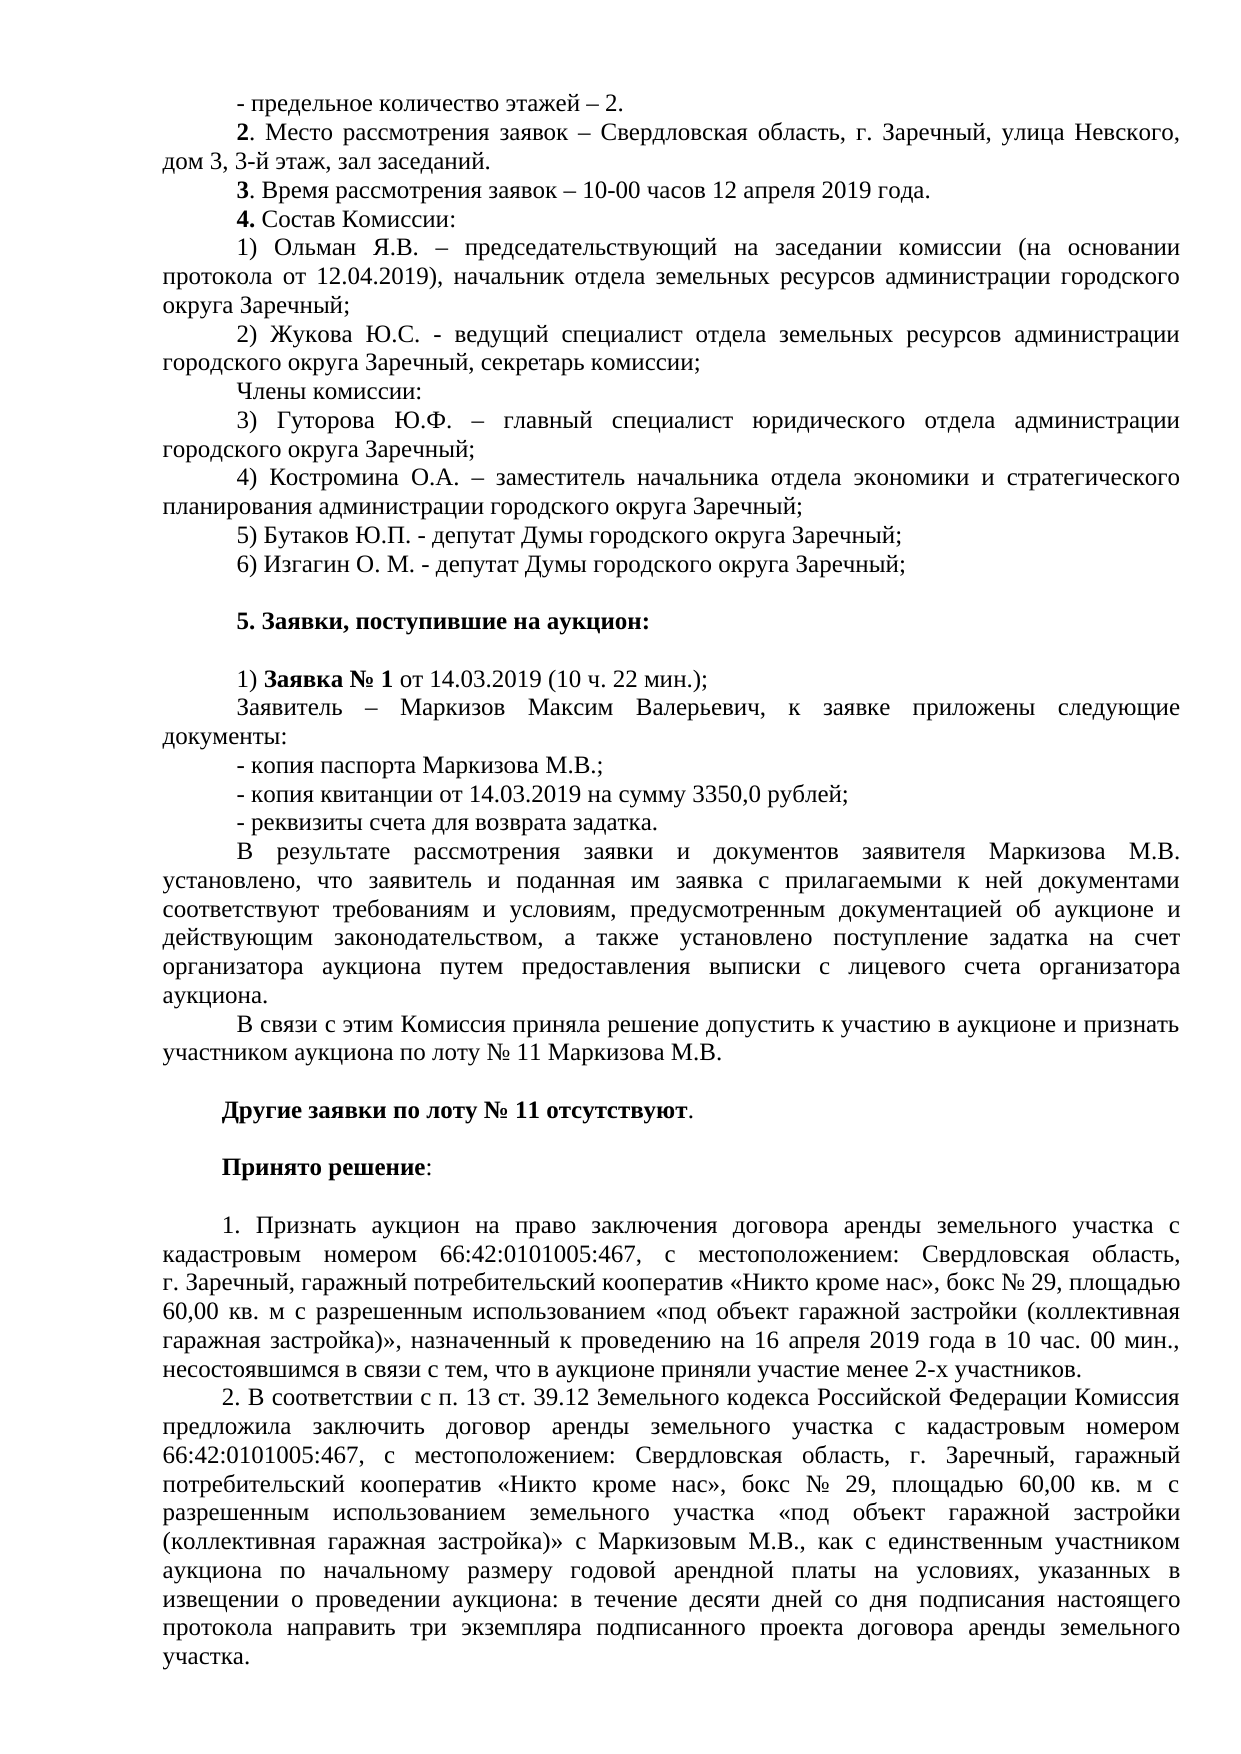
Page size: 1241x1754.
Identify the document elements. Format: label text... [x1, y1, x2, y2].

text 1) Ольман Я.В. – председательствующий на заседании комиссии (на основании протокола от 12.04.2019), начальник отдела земельных ресурсов администрации городского округа Заречный; [162, 232, 1181, 319]
text - копия квитанции от 14.03.2019 на сумму 3350,0 рублей; [162, 779, 1181, 807]
text 2. Место рассмотрения заявок – Свердловская область, г. Заречный, улица Невского, дом 3, 3-й этаж, зал заседаний. [162, 117, 1181, 175]
text 5. Заявки, поступившие на аукцион: [162, 606, 1181, 635]
text Заявитель – Маркизов Максим Валерьевич, к заявке приложены следующие документы: [162, 692, 1181, 750]
text 1. Признать аукцион на право заключения договора аренды земельного участка с кадастровым номером 66:42:0101005:467, с местоположением: Свердловская область, г. Заречный, гаражный потребительский кооператив «Никто кроме нас», бокс № 29, площадью 60,00 кв. м с разрешенным использованием «под объект гаражной застройки (коллективная гаражная застройка)», назначенный к проведению на 16 апреля 2019 года в 10 час. 00 мин., несостоявшимся в связи с тем, что в аукционе приняли участие менее 2-х участников. [162, 1210, 1181, 1382]
text 4. Состав Комиссии: [162, 204, 1181, 232]
text - предельное количество этажей – 2. [162, 89, 1181, 117]
text 4) Костромина О.А. – заместитель начальника отдела экономики и стратегического планирования администрации городского округа Заречный; [162, 462, 1181, 520]
text 5) Бутаков Ю.П. - депутат Думы городского округа Заречный; [162, 520, 1181, 549]
text 2. В соответствии с п. 13 ст. 39.12 Земельного кодекса Российской Федерации Комиссия предложила заключить договор аренды земельного участка с кадастровым номером 66:42:0101005:467, с местоположением: Свердловская область, г. Заречный, гаражный потребительский кооператив «Никто кроме нас», бокс № 29, площадью 60,00 кв. м с разрешенным использованием земельного участка «под объект гаражной застройки (коллективная гаражная застройка)» с Маркизовым М.В., как с единственным участником аукциона по начальному размеру годовой арендной платы на условиях, указанных в извещении о проведении аукциона: в течение десяти дней со дня подписания настоящего протокола направить три экземпляра подписанного проекта договора аренды земельного участка. [162, 1382, 1181, 1670]
text Другие заявки по лоту № 11 отсутствуют. [162, 1095, 1181, 1124]
text Члены комиссии: [162, 376, 1181, 405]
text 3) Гуторова Ю.Ф. – главный специалист юридического отдела администрации городского округа Заречный; [162, 405, 1181, 462]
text 3. Время рассмотрения заявок – 10-00 часов 12 апреля 2019 года. [162, 175, 1181, 204]
text 6) Изгагин О. М. - депутат Думы городского округа Заречный; [162, 549, 1181, 577]
text 1) Заявка № 1 от 14.03.2019 (10 ч. 22 мин.); [162, 664, 1181, 692]
text В связи с этим Комиссия приняла решение допустить к участию в аукционе и признать участником аукциона по лоту № 11 Маркизова М.В. [162, 1009, 1181, 1066]
text 2) Жукова Ю.С. - ведущий специалист отдела земельных ресурсов администрации городского округа Заречный, секретарь комиссии; [162, 319, 1181, 376]
text В результате рассмотрения заявки и документов заявителя Маркизова М.В. установлено, что заявитель и поданная им заявка с прилагаемыми к ней документами соответствуют требованиям и условиям, предусмотренным документацией об аукционе и действующим законодательством, а также установлено поступление задатка на счет организатора аукциона путем предоставления выписки с лицевого счета организатора аукциона. [162, 836, 1181, 1009]
text - реквизиты счета для возврата задатка. [162, 807, 1181, 836]
text - копия паспорта Маркизова М.В.; [162, 750, 1181, 779]
text Принято решение: [162, 1152, 1181, 1181]
